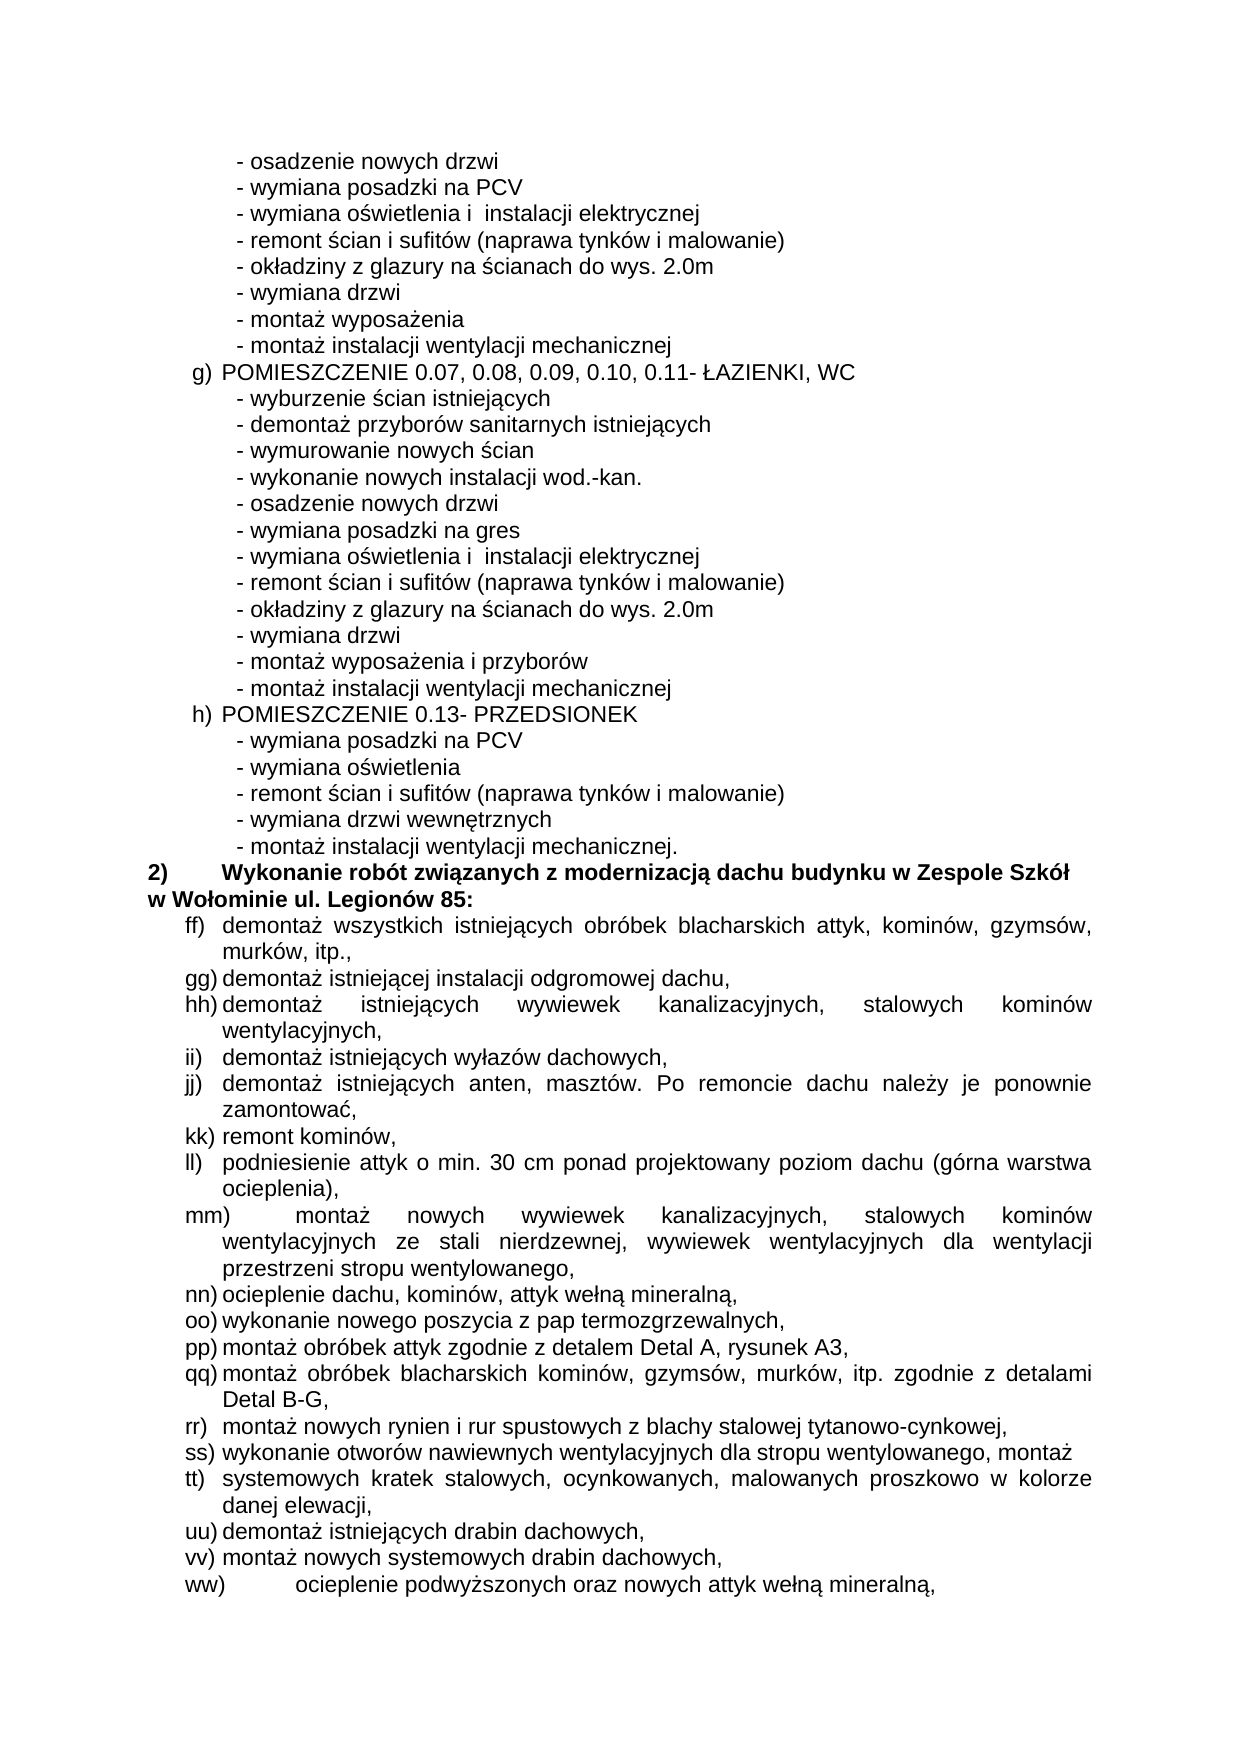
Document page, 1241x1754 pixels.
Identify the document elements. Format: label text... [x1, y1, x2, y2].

text - okładziny z glazury na ścianach do wys. 2.0m [148, 596, 1093, 622]
list wykonanie otworów nawiewnych wentylacyjnych dla stropu wentylowanego, montaż [185, 1439, 1093, 1465]
text - montaż wyposażenia i przyborów [148, 648, 1093, 675]
text - wymiana drzwi wewnętrznych [148, 806, 1093, 833]
text - montaż wyposażenia [148, 306, 1093, 332]
text 2) Wykonanie robót związanych z modernizacją dachu budynku w Zespole Szkół w Wołominie ul. Legionów 85: [148, 859, 1093, 912]
list demontaż wszystkich istniejących obróbek blacharskich attyk, kominów, gzymsów, murków, itp., [185, 912, 1093, 964]
list montaż obróbek blacharskich kominów, gzymsów, murków, itp. zgodnie z detalami Detal B-G, [185, 1360, 1093, 1413]
text - montaż instalacji wentylacji mechanicznej [148, 332, 1093, 358]
list demontaż istniejących anten, masztów. Po remoncie dachu należy je ponownie zamontować, [185, 1070, 1093, 1123]
text - montaż instalacji wentylacji mechanicznej. [148, 833, 1093, 859]
list ocieplenie dachu, kominów, attyk wełną mineralną, [185, 1281, 1093, 1307]
text - remont ścian i sufitów (naprawa tynków i malowanie) [148, 227, 1093, 253]
text - wyburzenie ścian istniejących [148, 385, 1093, 411]
list ocieplenie podwyższonych oraz nowych attyk wełną mineralną, [185, 1571, 1093, 1597]
text - wymiana drzwi [148, 279, 1093, 306]
list systemowych kratek stalowych, ocynkowanych, malowanych proszkowo w kolorze danej elewacji, [185, 1465, 1093, 1518]
list montaż nowych wywiewek kanalizacyjnych, stalowych kominów wentylacyjnych ze stali nierdzewnej, wywiewek wentylacyjnych dla wentylacji przestrzeni stropu wentylowanego, [185, 1202, 1093, 1281]
text - remont ścian i sufitów (naprawa tynków i malowanie) [148, 780, 1093, 806]
list demontaż istniejącej instalacji odgromowej dachu, [185, 964, 1093, 991]
list demontaż istniejących drabin dachowych, [185, 1518, 1093, 1544]
list remont kominów, [185, 1123, 1093, 1149]
text - wymiana drzwi [148, 622, 1093, 648]
text g) POMIESZCZENIE 0.07, 0.08, 0.09, 0.10, 0.11- ŁAZIENKI, WC [148, 358, 1093, 385]
text - wymiana posadzki na PCV [148, 174, 1093, 200]
text - wymiana oświetlenia i instalacji elektrycznej [148, 200, 1093, 227]
text h) POMIESZCZENIE 0.13- PRZEDSIONEK [148, 701, 1093, 727]
list montaż nowych systemowych drabin dachowych, [185, 1544, 1093, 1571]
text - wymiana oświetlenia i instalacji elektrycznej [148, 543, 1093, 569]
list demontaż istniejących wywiewek kanalizacyjnych, stalowych kominów wentylacyjnych, [185, 991, 1093, 1044]
text - wymiana posadzki na PCV [148, 727, 1093, 754]
text - wymiana oświetlenia [148, 754, 1093, 780]
text - wymiana posadzki na gres [148, 517, 1093, 543]
text - wykonanie nowych instalacji wod.-kan. [148, 464, 1093, 490]
list wykonanie nowego poszycia z pap termozgrzewalnych, [185, 1307, 1093, 1333]
list montaż nowych rynien i rur spustowych z blachy stalowej tytanowo-cynkowej, [185, 1413, 1093, 1439]
text - okładziny z glazury na ścianach do wys. 2.0m [148, 253, 1093, 279]
text - montaż instalacji wentylacji mechanicznej [148, 675, 1093, 701]
text - remont ścian i sufitów (naprawa tynków i malowanie) [148, 569, 1093, 596]
text - wymurowanie nowych ścian [148, 437, 1093, 464]
list montaż obróbek attyk zgodnie z detalem Detal A, rysunek A3, [185, 1333, 1093, 1360]
text - osadzenie nowych drzwi [148, 148, 1093, 174]
list podniesienie attyk o min. 30 cm ponad projektowany poziom dachu (górna warstwa ocieplenia), [185, 1149, 1093, 1202]
list demontaż istniejących wyłazów dachowych, [185, 1044, 1093, 1070]
text - osadzenie nowych drzwi [148, 490, 1093, 517]
text - demontaż przyborów sanitarnych istniejących [148, 411, 1093, 437]
